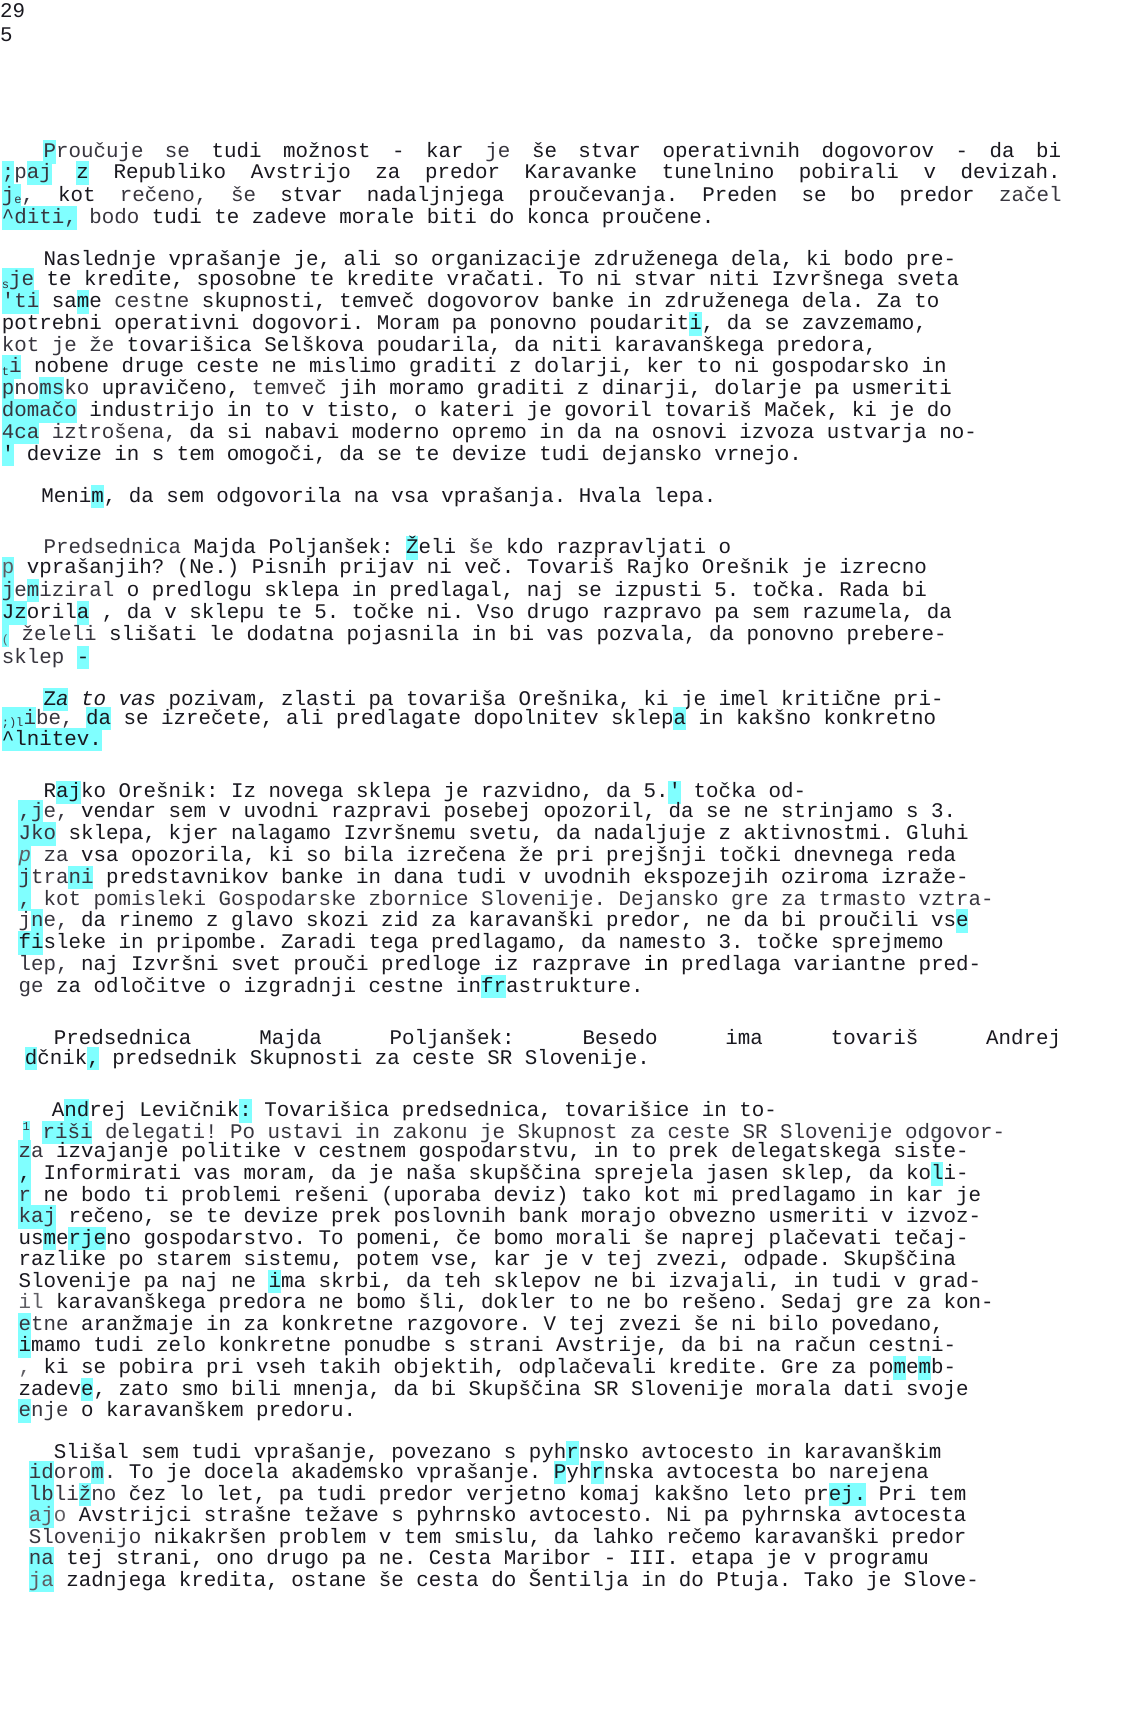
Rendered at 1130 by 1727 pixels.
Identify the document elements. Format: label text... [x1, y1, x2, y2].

text Predsednica Majda Poljanšek: Želi še kdo razpravljati o p vprašanjih? (Ne.) Pisnih prijav ni več. Tovariš Rajko Orešnik je izrecno jemiziral o predlogu sklepa in predlagal, naj se izpusti 5. točka. Rada bi Jzorila , da v sklepu te 5. točke ni. Vso drugo razpravo pa sem razumela, da ( želeli slišati le dodatna pojasnila in bi vas pozvala, da ponovno prebere- sklep - [2, 536, 1061, 669]
text Menim, da sem odgovorila na vsa vprašanja. Hvala lepa. [104, 485, 1061, 507]
text Za to vas pozivam, zlasti pa tovariša Orešnika, ki je imel kritične pri- ;)libe, da se izrečete, ali predlagate dopolnitev sklepa in kakšno konkretno ^lnitev. [2, 688, 1061, 751]
text Andrej Levičnik: Tovarišica predsednica, tovarišice in to- [252, 1099, 1061, 1121]
text Naslednje vprašanje je, ali so organizacije združenega dela, ki bodo pre- sje te kredite, sposobne te kredite vračati. To ni stvar niti Izvršnega sveta 'ti same cestne skupnosti, temveč dogovorov banke in združenega dela. Za to potrebni operativni dogovori. Moram pa ponovno poudariti, da se zavzemamo, kot je že tovarišica Selškova poudarila, da niti karavanškega predora, ti nobene druge ceste ne mislimo graditi z dolarji, ker to ni gospodarsko in pnomsko upravičeno, temveč jih moramo graditi z dinarji, dolarje pa usmeriti domačo industrijo in to v tisto, o kateri je govoril tovariš Maček, ki je do 4ca iztrošena, da si nabavi moderno opremo in da na osnovi izvoza ustvarja no- ' devize in s tem omogoči, da se te devize tudi dejansko vrnejo. [2, 248, 1061, 466]
text 1 riši delegati! Po ustavi in zakonu je Skupnost za ceste SR Slovenije odgovor- za izvajanje politike v cestnem gospodarstvu, in to prek delegatskega siste- , Informirati vas moram, da je naša skupščina sprejela jasen sklep, da koli- r ne bodo ti problemi rešeni (uporaba deviz) tako kot mi predlagamo in kar je kaj rečeno, se te devize prek poslovnih bank morajo obvezno usmeriti v izvoz- usmerjeno gospodarstvo. To pomeni, če bomo morali še naprej plačevati tečaj- razlike po starem sistemu, potem vse, kar je v tej zvezi, odpade. Skupščina Slovenije pa naj ne ima skrbi, da teh sklepov ne bi izvajali, in tudi v grad- il karavanškega predora ne bomo šli, dokler to ne bo rešeno. Sedaj gre za kon- etne aranžmaje in za konkretne razgovore. V tej zvezi še ni bilo povedano, imamo tudi zelo konkretne ponudbe s strani Avstrije, da bi na račun cestni- , ki se pobira pri vseh takih objektih, odplačevali kredite. Gre za pomemb- zadeve, zato smo bili mnenja, da bi Skupščina SR Slovenije morala dati svoje enje o karavanškem predoru. [18, 1121, 1061, 1423]
text Rajko Orešnik: Iz novega sklepa je razvidno, da 5.' točka od- ,je, vendar sem v uvodni razpravi posebej opozoril, da se ne strinjamo s 3. Jko sklepa, kjer nalagamo Izvršnemu svetu, da nadaljuje z aktivnostmi. Gluhi p za vsa opozorila, ki so bila izrečena že pri prejšnji točki dnevnega reda jtrani predstavnikov banke in dana tudi v uvodnih ekspozejih oziroma izraže- , kot pomisleki Gospodarske zbornice Slovenije. Dejansko gre za trmasto vztra- jne, da rinemo z glavo skozi zid za karavanški predor, ne da bi proučili vse fisleke in pripombe. Zaradi tega predlagamo, da namesto 3. točke sprejmemo lep, naj Izvršni svet prouči predloge iz razprave in predlaga variantne pred- ge za odločitve o izgradnji cestne infrastrukture. [18, 781, 1061, 998]
text Predsednica Majda Poljanšek: Besedo ima tovariš Andrej dčnik, predsednik Skupnosti za ceste SR Slovenije. [24, 1027, 1061, 1070]
text Proučuje se tudi možnost - kar je še stvar operativnih dogovorov - da bi ;paj z Republiko Avstrijo za predor Karavanke tunelnino pobirali v devizah. je, kot rečeno, še stvar nadaljnjega proučevanja. Preden se bo predor začel ^diti, bodo tudi te zadeve morale biti do konca proučene. [2, 140, 1061, 230]
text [29, 1442, 1061, 1592]
